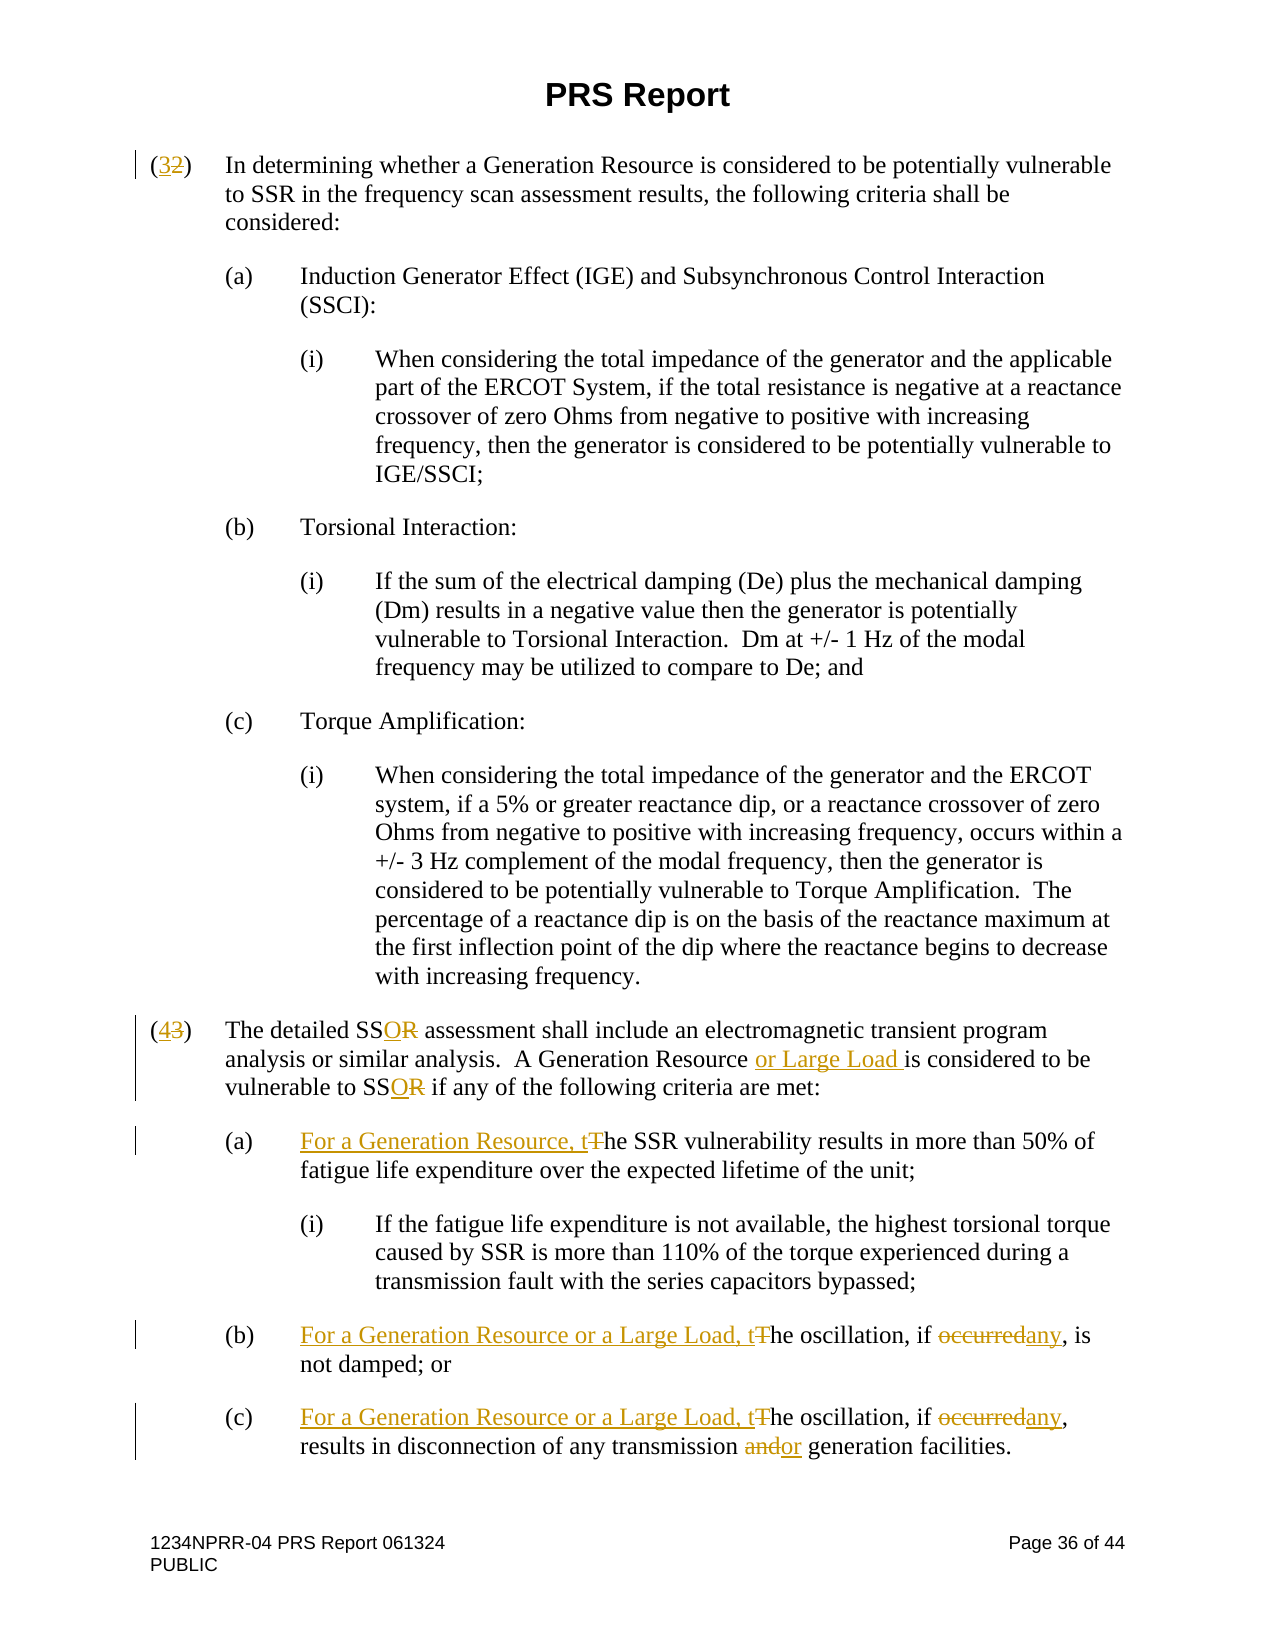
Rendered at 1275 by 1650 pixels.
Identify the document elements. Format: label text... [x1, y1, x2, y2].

text (i) When considering the total impedance of the generator and the ERCOT system, if a 5% or greater reactance dip, or a reactance crossover of zero Ohms from negative to positive with increasing frequency, occurs within a +/- 3 Hz complement of the modal frequency, then the generator is considered to be potentially vulnerable to Torque Amplification. The percentage of a reactance dip is on the basis of the reactance maximum at the first inflection point of the dip where the reactance begins to decrease with increasing frequency. [300, 760, 1125, 990]
text () In determining whether a Generation Resource is considered to be potentially vulnerable to SSR in the frequency scan assessment results, the following criteria shall be considered: [150, 150, 1125, 236]
text (i) If the sum of the electrical damping (De) plus the mechanical damping (Dm) results in a negative value then the generator is potentially vulnerable to Torsional Interaction. Dm at +/- 1 Hz of the modal frequency may be utilized to compare to De; and [300, 566, 1125, 681]
text (a) he SSR vulnerability results in more than 50% of fatigue life expenditure over the expected lifetime of the unit; [225, 1126, 1125, 1184]
text (a) Induction Generator Effect (IGE) and Subsynchronous Control Interaction (SSCI): [225, 261, 1125, 319]
text (b) he oscillation, if , is not damped; or [225, 1320, 1125, 1377]
text (c) Torque Amplification: [225, 706, 1125, 735]
text (i) If the fatigue life expenditure is not available, the highest torsional torque caused by SSR is more than 110% of the torque experienced during a transmission fault with the series capacitors bypassed; [300, 1209, 1125, 1295]
text () The detailed SS assessment shall include an electromagnetic transient program analysis or similar analysis. A Generation Resource is considered to be vulnerable to SS if any of the following criteria are met: [150, 1015, 1125, 1101]
text (b) Torsional Interaction: [225, 512, 1125, 541]
text (i) When considering the total impedance of the generator and the applicable part of the ERCOT System, if the total resistance is negative at a reactance crossover of zero Ohms from negative to positive with increasing frequency, then the generator is considered to be potentially vulnerable to IGE/SSCI; [300, 344, 1125, 487]
text (c) he oscillation, if , results in disconnection of any transmission generation facilities. [225, 1402, 1125, 1460]
